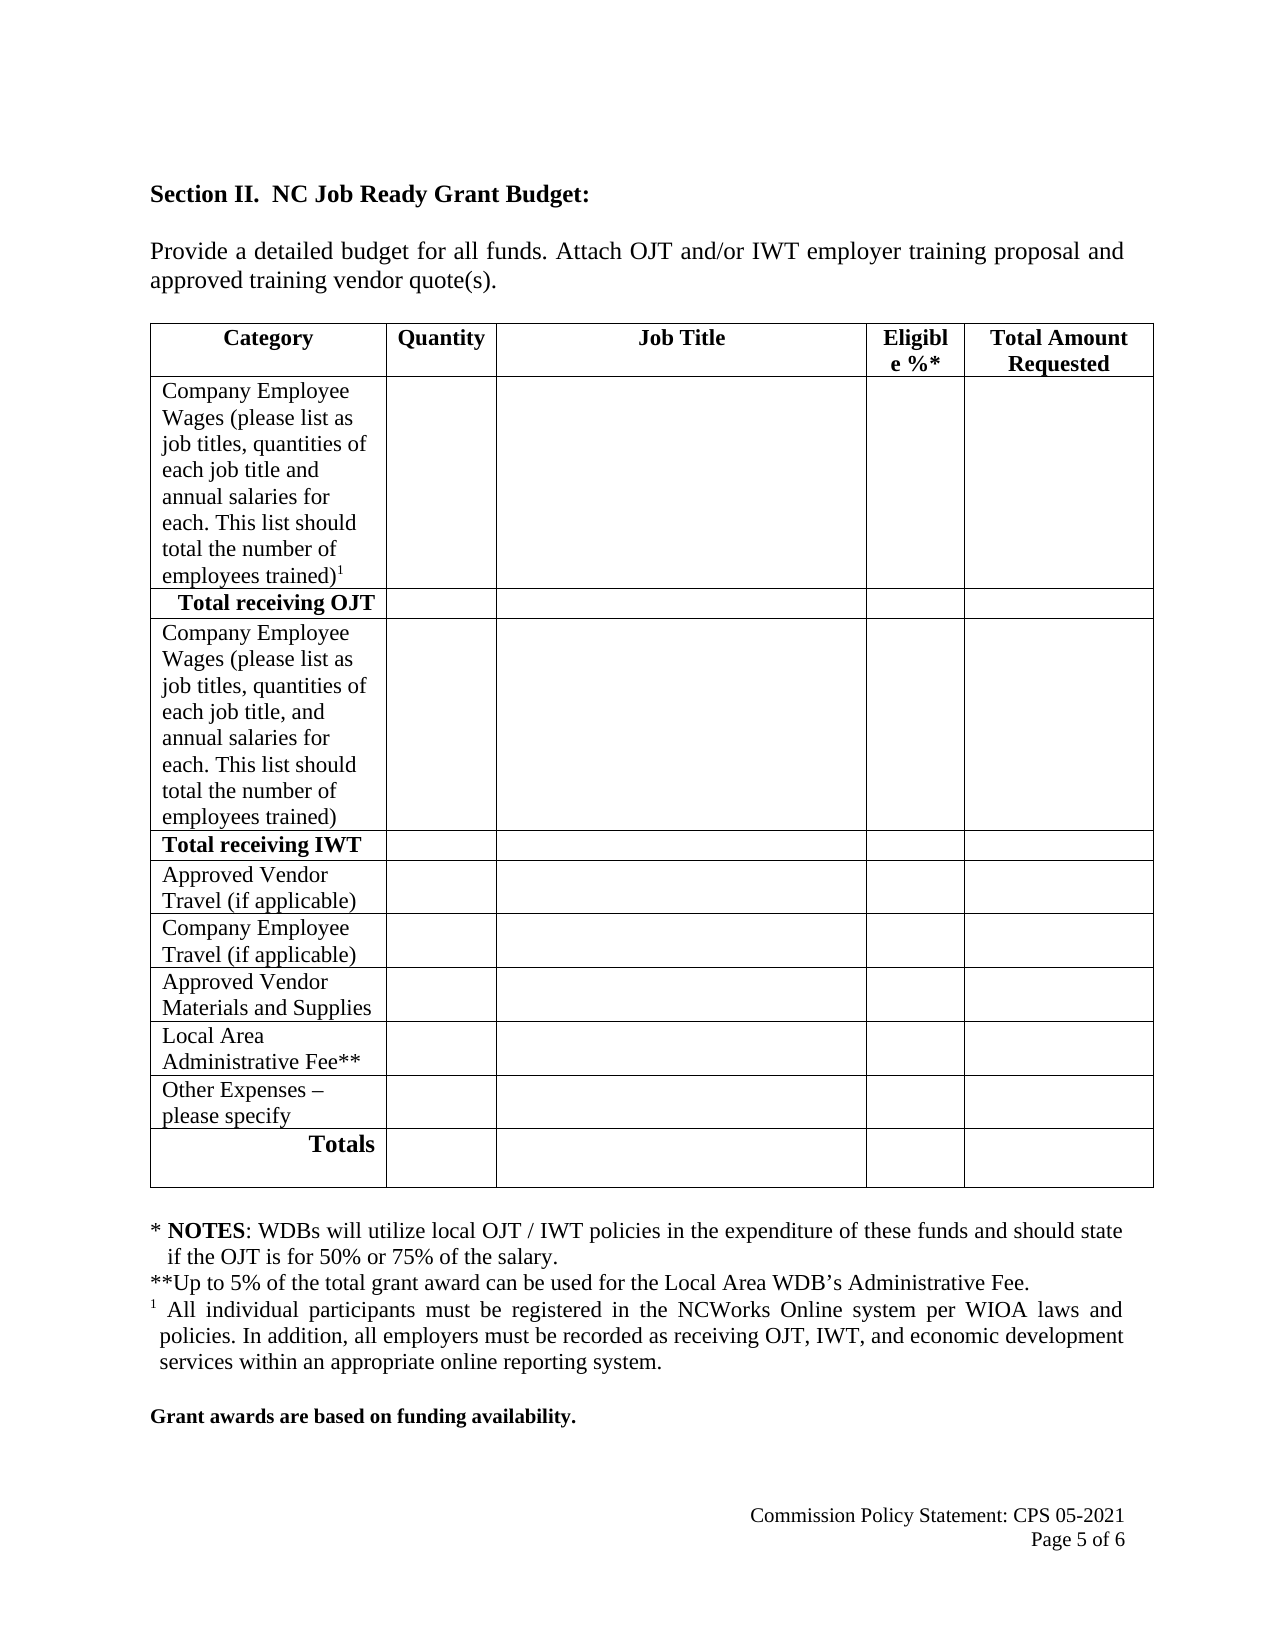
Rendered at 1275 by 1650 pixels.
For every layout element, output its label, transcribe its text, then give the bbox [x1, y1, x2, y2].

table_cell [387, 831, 496, 859]
table_cell [965, 831, 1153, 859]
table_cell Company Employee Wages (please list as job titles, quantities of each job title, and annual salaries for each. This list should total the number of employees trained) [151, 619, 386, 830]
table_cell [387, 1022, 496, 1074]
text Provide a detailed budget for all funds. Attach OJT and/or IWT employer training proposal and approved training vendor quote(s). [150, 236, 1125, 294]
table_cell [387, 861, 496, 913]
table_cell [497, 619, 866, 830]
table_cell Total receiving OJT [151, 589, 386, 618]
table_cell [965, 377, 1153, 588]
table_cell Other Expenses – please specify [151, 1076, 386, 1128]
table_header Job Title [497, 324, 866, 376]
table_cell [867, 1022, 964, 1074]
table_cell Company Employee Wages (please list as job titles, quantities of each job title and annual salaries for each. This list should total the number of employees trained)1 [151, 377, 386, 588]
table_cell [387, 1129, 496, 1187]
table_cell [965, 1076, 1153, 1128]
table_cell [965, 914, 1153, 967]
table_cell [867, 1076, 964, 1128]
table_header Category [151, 324, 386, 376]
table_cell [497, 861, 866, 913]
text 1 All individual participants must be registered in the NCWorks Online system per WIOA laws and policies. In addition, all employers must be recorded as receiving OJT, IWT, and economic development services within an appropriate online reporting system. [150, 1296, 1125, 1375]
table_cell [867, 968, 964, 1021]
table_cell [497, 1076, 866, 1128]
text **Up to 5% of the total grant award can be used for the Local Area WDB’s Administrative Fee. [150, 1269, 1125, 1296]
table_cell [497, 831, 866, 859]
table_cell [497, 1129, 866, 1187]
table_cell Local Area Administrative Fee** [151, 1022, 386, 1074]
text * NOTES: WDBs will utilize local OJT / IWT policies in the expenditure of these funds and should state if the OJT is for 50% or 75% of the salary. [150, 1217, 1125, 1269]
table_cell [965, 1129, 1153, 1187]
table_cell Total receiving IWT [151, 831, 386, 859]
table_header Eligible %* [867, 324, 964, 376]
table_cell [867, 619, 964, 830]
table_cell [387, 968, 496, 1021]
table_header Total Amount Requested [965, 324, 1153, 376]
table_cell Approved Vendor Materials and Supplies [151, 968, 386, 1021]
table_cell [387, 589, 496, 618]
text Section II. NC Job Ready Grant Budget: [150, 179, 1125, 207]
table_cell [867, 831, 964, 859]
table_cell [497, 589, 866, 618]
table_cell [387, 377, 496, 588]
table_cell Company Employee Travel (if applicable) [151, 914, 386, 967]
table_cell [497, 377, 866, 588]
table_cell [387, 914, 496, 967]
table_cell [867, 589, 964, 618]
table_cell [387, 1076, 496, 1128]
text Grant awards are based on funding availability. [150, 1403, 1125, 1428]
table_cell [965, 619, 1153, 830]
table_cell [965, 861, 1153, 913]
table_cell [867, 1129, 964, 1187]
table_cell [867, 861, 964, 913]
table_cell [497, 968, 866, 1021]
table_cell [867, 377, 964, 588]
table_cell [387, 619, 496, 830]
table_header Quantity [387, 324, 496, 376]
table_cell Totals [151, 1129, 386, 1187]
table_cell [965, 1022, 1153, 1074]
table_cell Approved Vendor Travel (if applicable) [151, 861, 386, 913]
table_cell [497, 1022, 866, 1074]
table_cell [965, 968, 1153, 1021]
table_cell [867, 914, 964, 967]
table_cell [965, 589, 1153, 618]
table_cell [497, 914, 866, 967]
